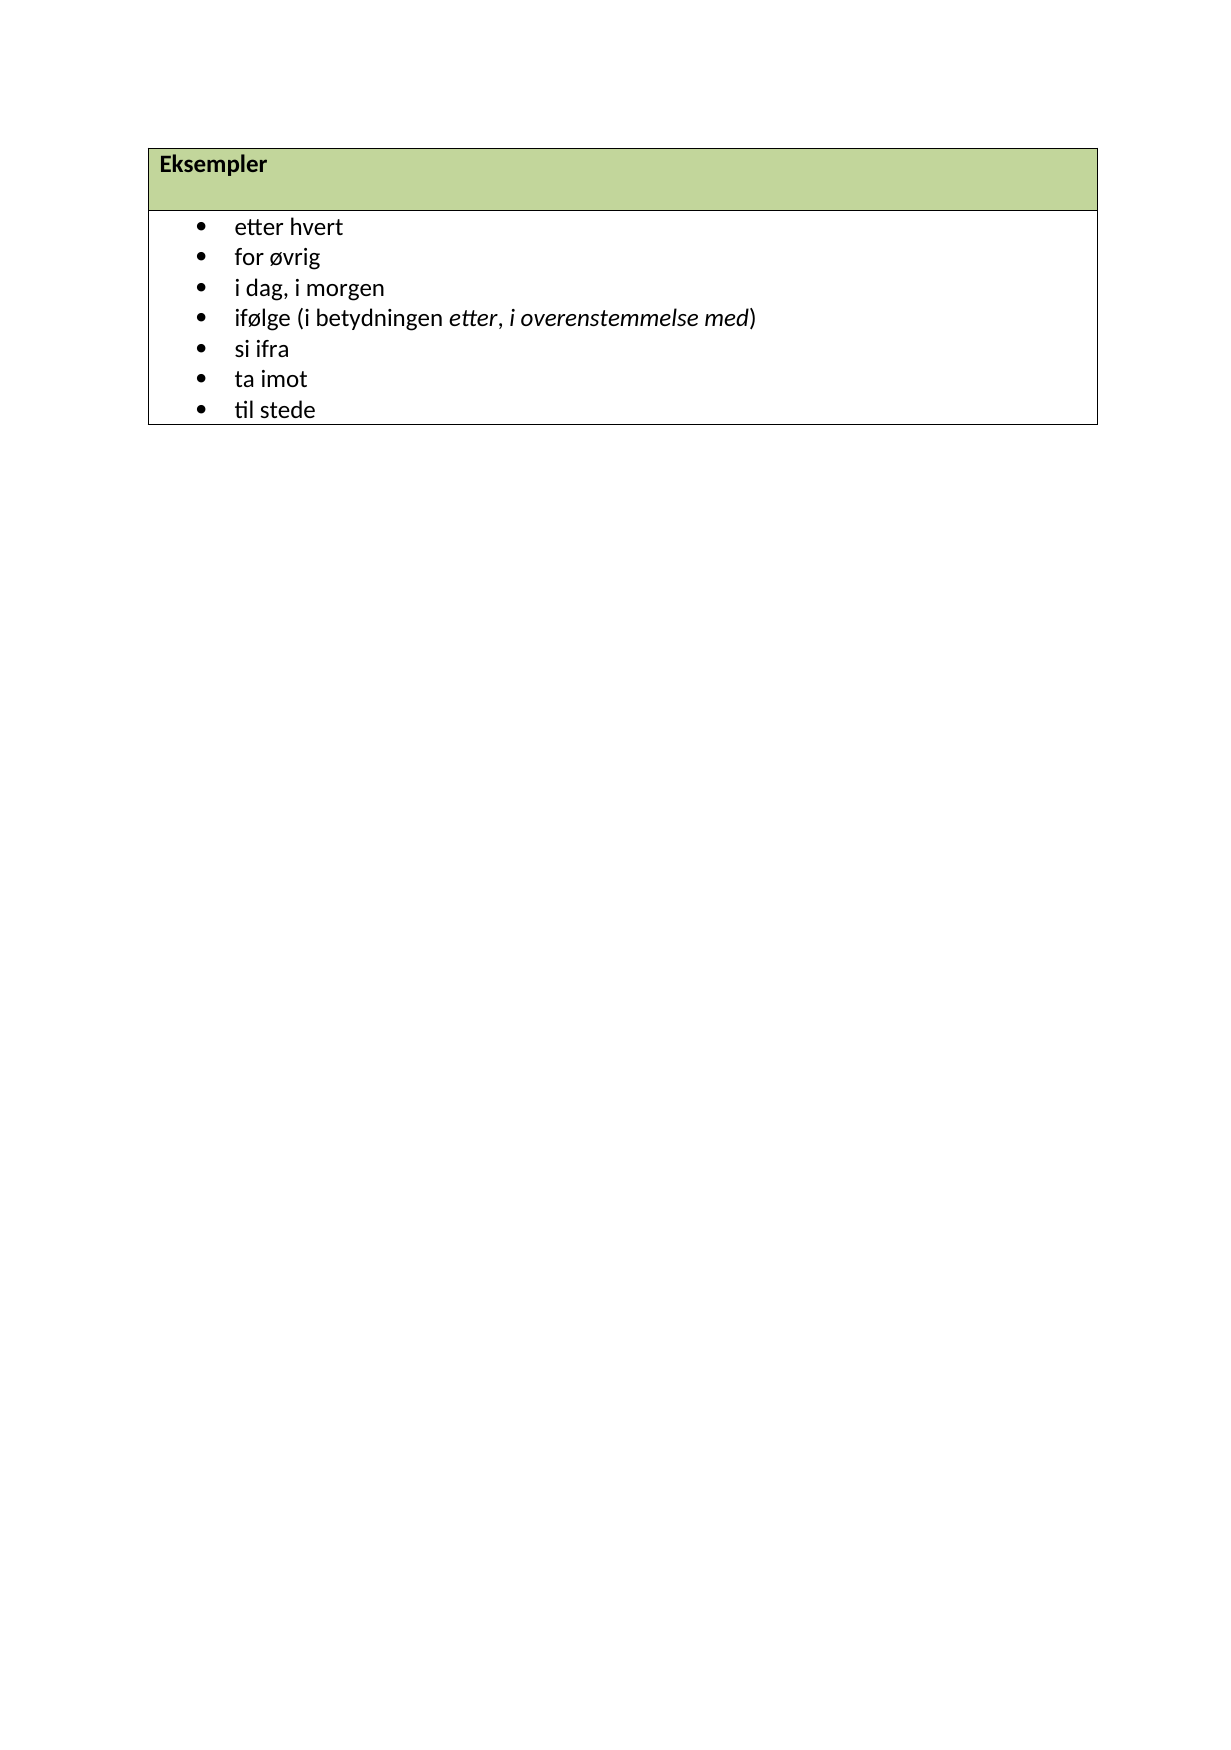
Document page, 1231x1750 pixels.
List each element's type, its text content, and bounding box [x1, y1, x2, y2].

table_cell etter hvert for øvrig i dag, i morgen ifølge (i betydningen etter, i overenstemmelse med) si ifra ta imot til stede [149, 211, 1097, 424]
table_header Eksempler [149, 149, 1097, 210]
